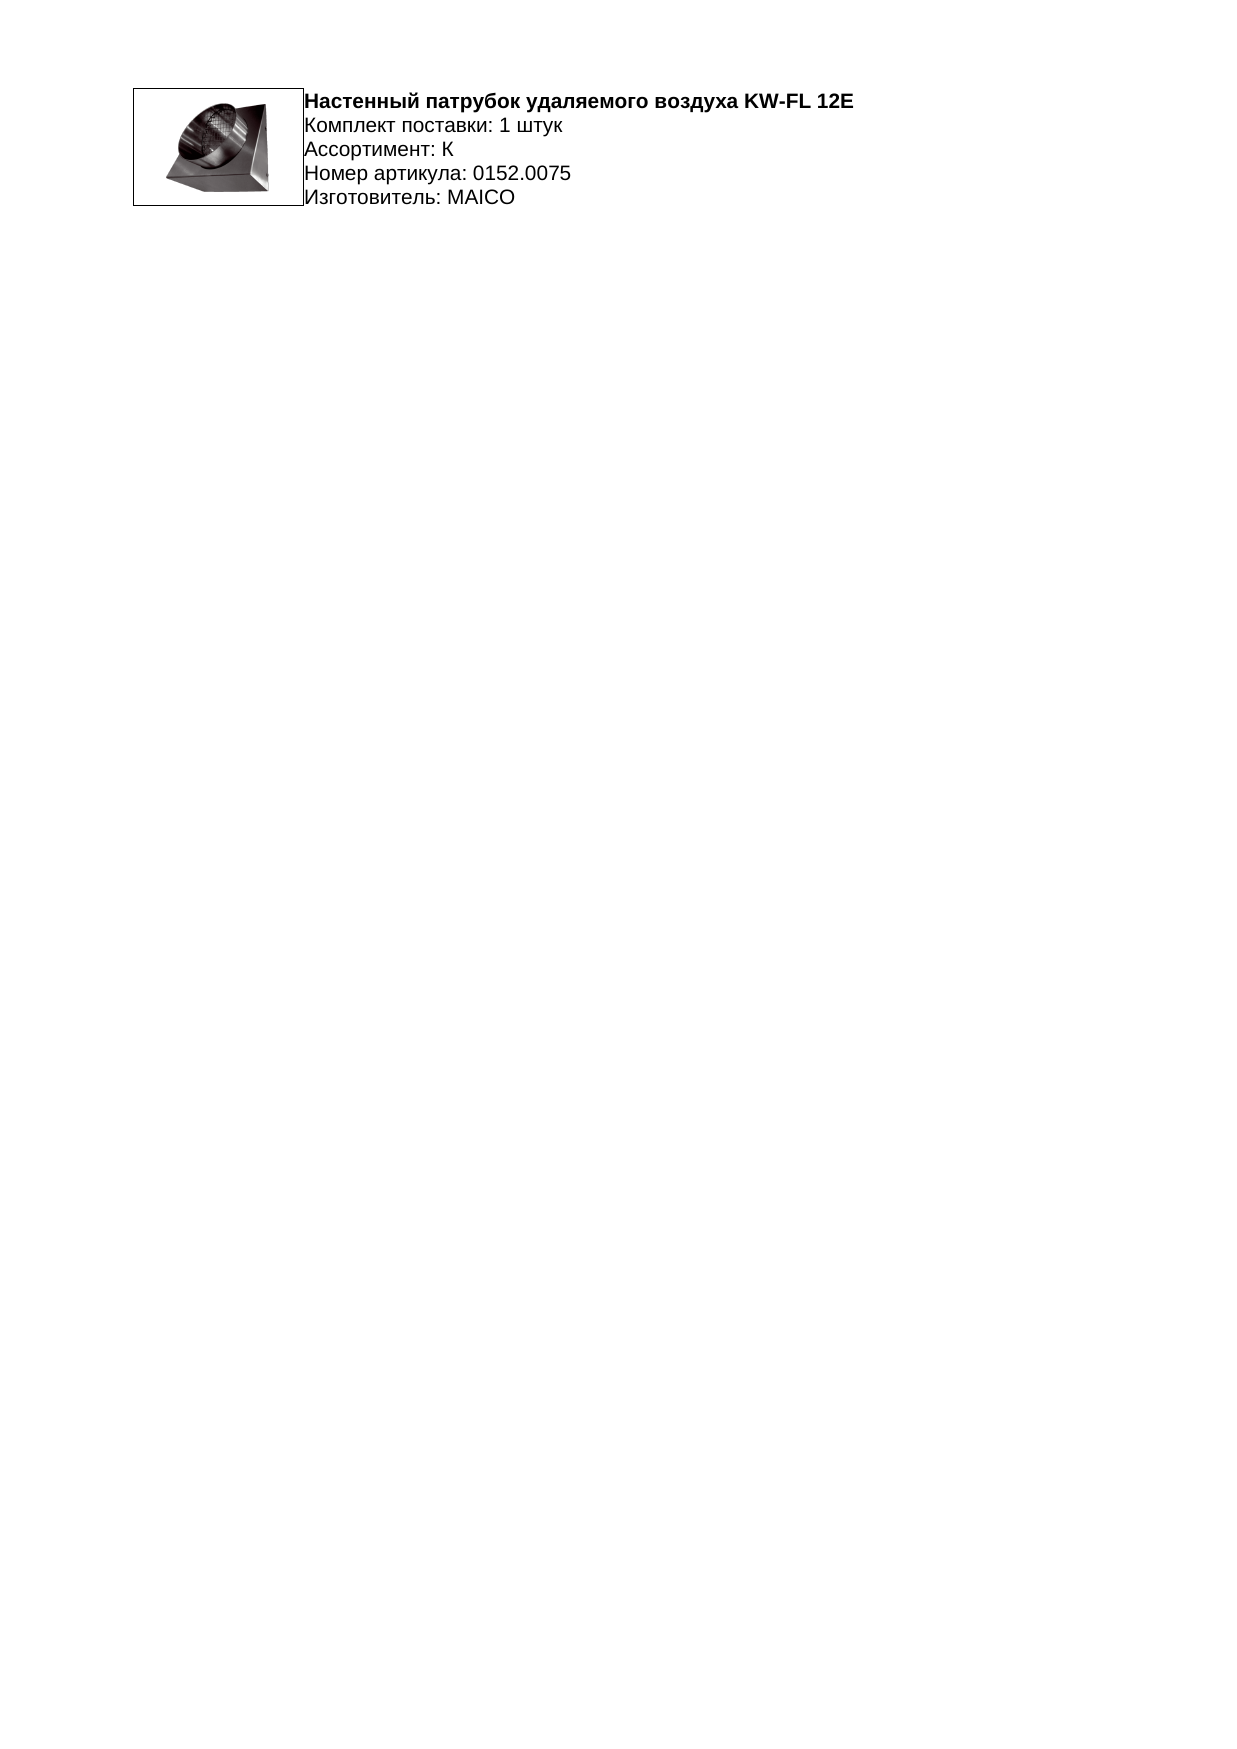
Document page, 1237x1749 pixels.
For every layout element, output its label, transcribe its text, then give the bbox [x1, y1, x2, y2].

picture [134, 89, 303, 205]
text Настенный патрубок удаляемого воздуха KW-FL 12EКомплект поставки: 1 штукАссортимент: К Номер артикула: 0152.0075Изготовитель: MAICO [133, 89, 1148, 208]
